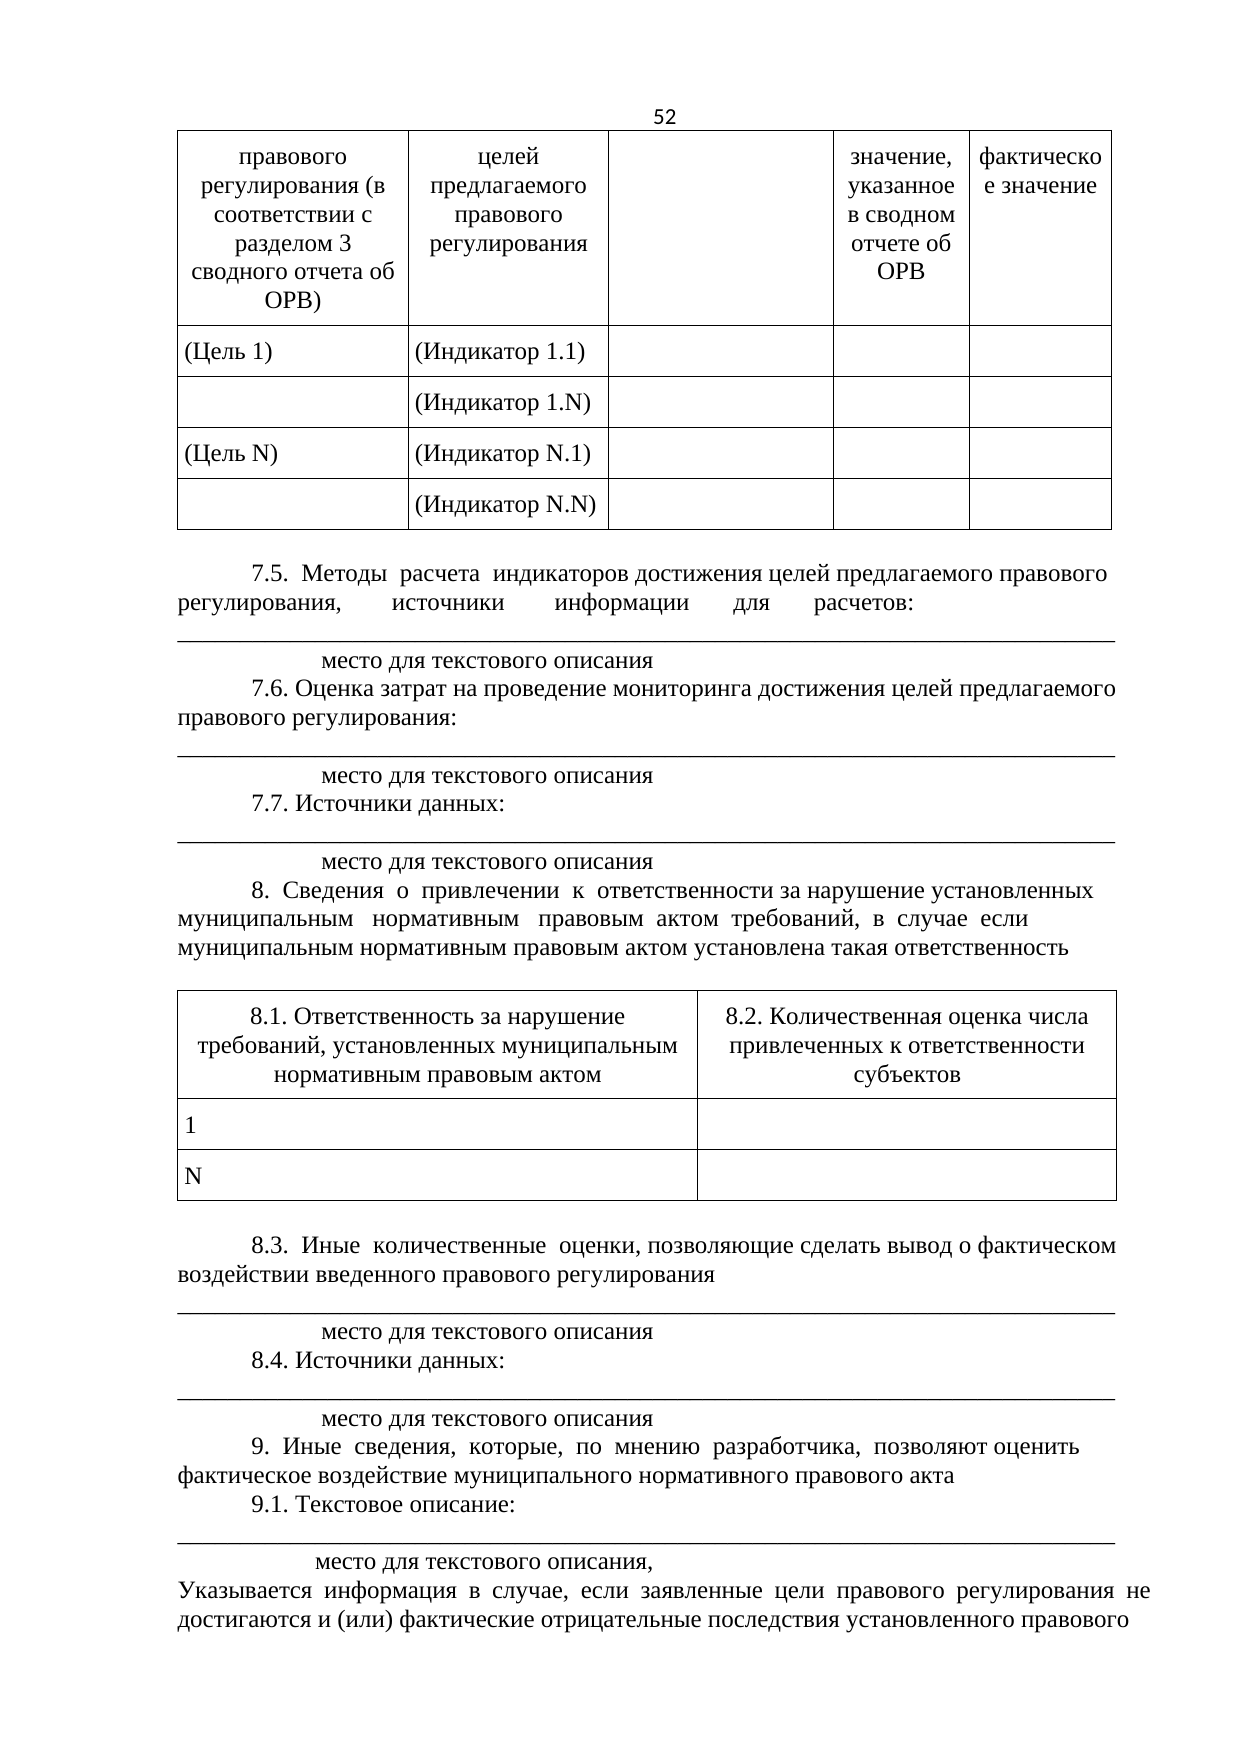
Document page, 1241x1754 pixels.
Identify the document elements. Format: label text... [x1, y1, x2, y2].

text 7.6. Оценка затрат на проведение мониторинга достижения целей предлагаемого [177, 673, 1152, 702]
table_cell (Индикатор 1.1) [409, 326, 608, 376]
table_cell (Индикатор 1.N) [409, 377, 608, 427]
table_cell фактическое значение [970, 131, 1111, 324]
table_cell (Цель 1) [178, 326, 408, 376]
text 7.7. Источники данных: [177, 788, 1152, 817]
table_cell [970, 428, 1111, 478]
text 7.5. Методы расчета индикаторов достижения целей предлагаемого правового [177, 558, 1152, 587]
table_cell [834, 377, 969, 427]
text Указывается информация в случае, если заявленные цели правового регулирования не достигаются и (или) фактические отрицательные последствия установленного правового [177, 1575, 1152, 1633]
table_cell (Цель N) [178, 428, 408, 478]
table_cell [609, 377, 833, 427]
text фактическое воздействие муниципального нормативного правового акта [177, 1460, 1152, 1489]
text 9.1. Текстовое описание: [177, 1489, 1152, 1518]
table_cell N [178, 1150, 697, 1200]
text место для текстового описания [177, 645, 1152, 673]
text место для текстового описания [177, 846, 1152, 875]
text правового регулирования: [177, 702, 1152, 731]
table_cell [970, 479, 1111, 529]
text муниципальным нормативным правовым актом установлена такая ответственность [177, 932, 1152, 961]
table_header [409, 131, 608, 324]
text ___________________________________________________________________________ [177, 817, 1152, 846]
table_cell [609, 479, 833, 529]
text ___________________________________________________________________________ [177, 1288, 1152, 1316]
table_cell [834, 428, 969, 478]
table_header 8.1. Ответственность за нарушение требований, установленных муниципальным нормативным правовым актом [178, 991, 697, 1098]
table_cell 1 [178, 1099, 697, 1149]
table_cell [609, 428, 833, 478]
text 8.3. Иные количественные оценки, позволяющие сделать вывод о фактическом [177, 1230, 1152, 1259]
table_header 8.2. Количественная оценка числа привлеченных к ответственности субъектов [698, 991, 1116, 1098]
text ___________________________________________________________________________ [177, 616, 1152, 645]
table_cell [609, 326, 833, 376]
text место для текстового описания [177, 760, 1152, 788]
text ___________________________________________________________________________ [177, 1374, 1152, 1403]
table_cell [698, 1099, 1116, 1149]
text муниципальным нормативным правовым актом требований, в случае если [177, 903, 1152, 932]
table_cell [698, 1150, 1116, 1200]
text место для текстового описания [177, 1316, 1152, 1345]
table_cell значение, указанное в сводном отчете об ОРВ [834, 131, 969, 324]
table_cell [970, 326, 1111, 376]
table_cell [178, 377, 408, 427]
text ___________________________________________________________________________ [177, 731, 1152, 760]
text регулирования, источники информации для расчетов: [177, 587, 1152, 616]
text воздействии введенного правового регулирования [177, 1259, 1152, 1288]
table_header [178, 131, 408, 324]
table_cell [178, 479, 408, 529]
table_cell [970, 377, 1111, 427]
table_cell [834, 326, 969, 376]
text место для текстового описания [177, 1403, 1152, 1431]
text место для текстового описания, [177, 1546, 1152, 1575]
text ___________________________________________________________________________ [177, 1518, 1152, 1546]
table_cell (Индикатор N.N) [409, 479, 608, 529]
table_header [609, 131, 833, 324]
text 9. Иные сведения, которые, по мнению разработчика, позволяют оценить [177, 1431, 1152, 1460]
text 8.4. Источники данных: [177, 1345, 1152, 1374]
table_cell [834, 479, 969, 529]
text 8. Сведения о привлечении к ответственности за нарушение установленных [177, 875, 1152, 903]
table_cell (Индикатор N.1) [409, 428, 608, 478]
